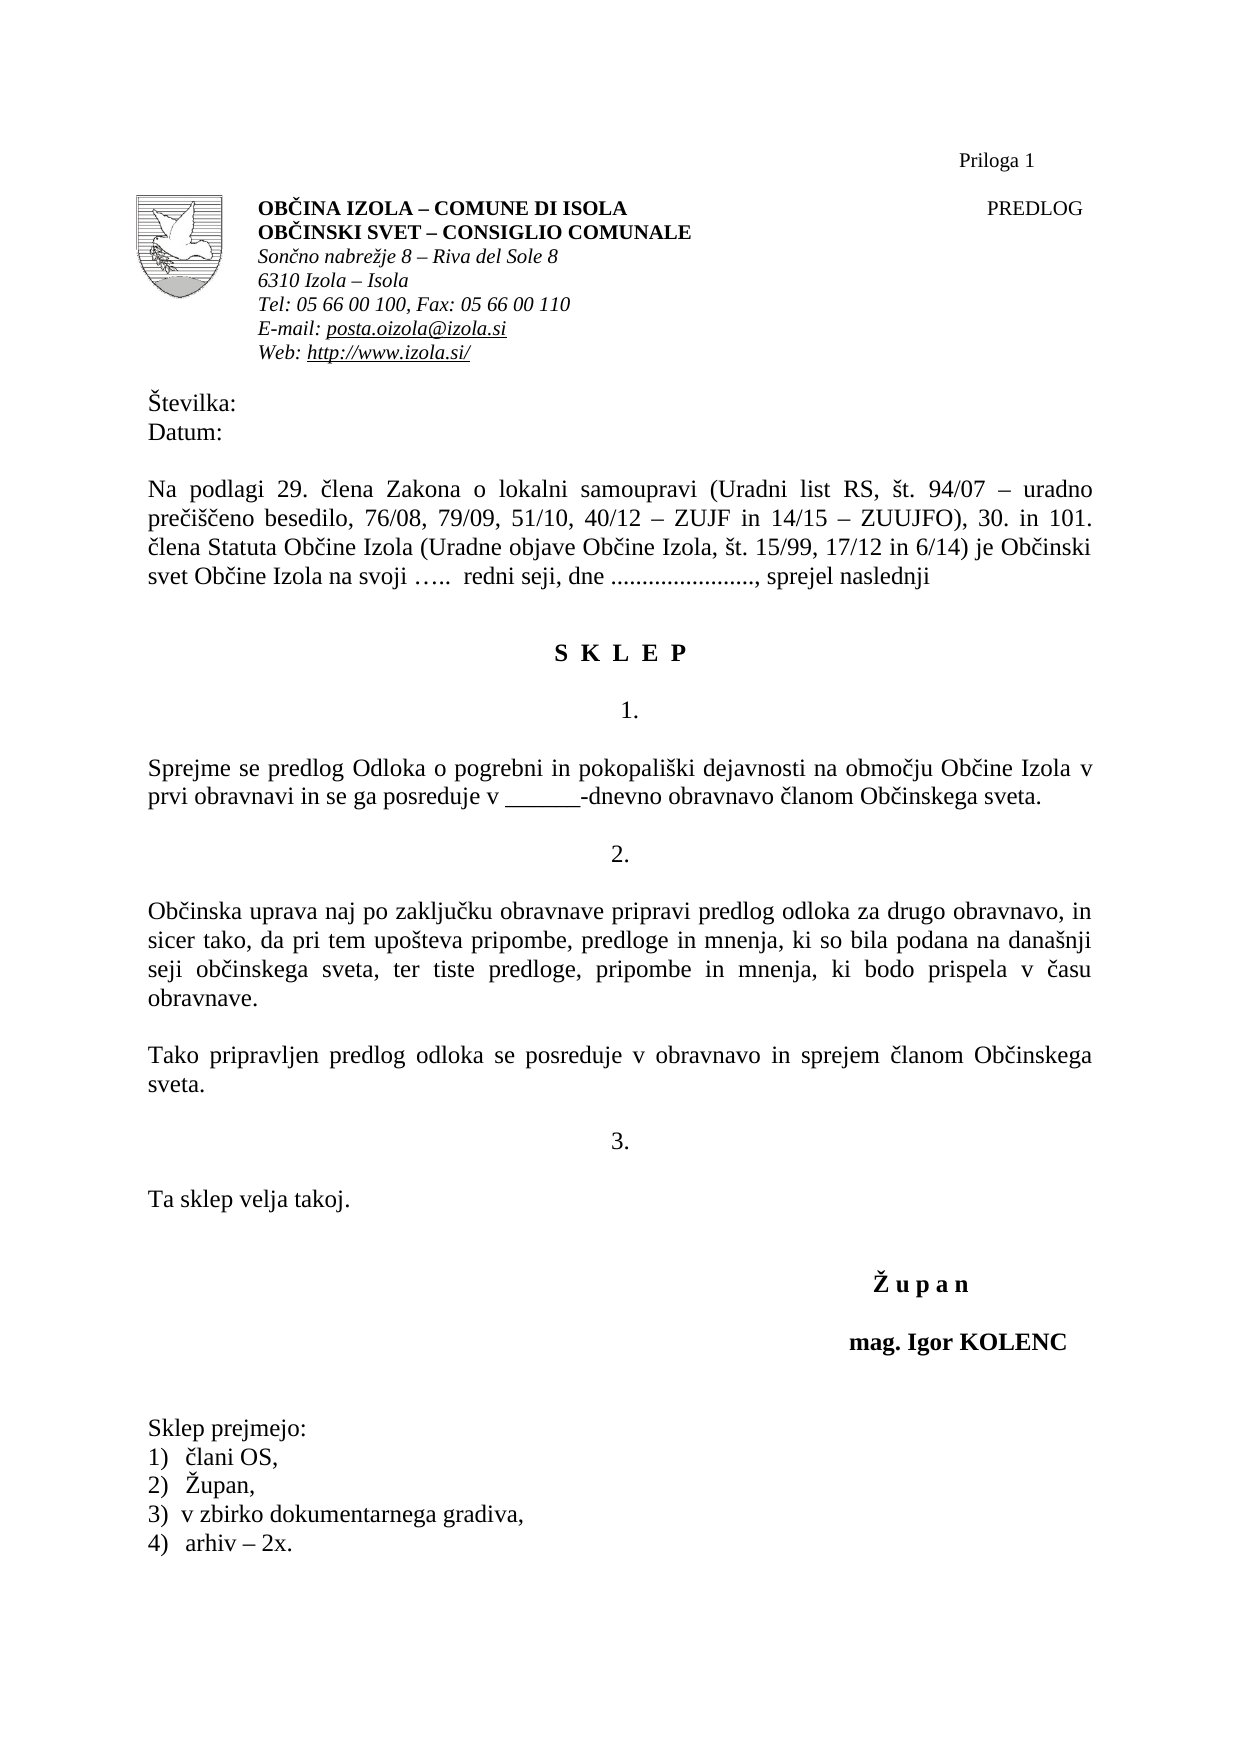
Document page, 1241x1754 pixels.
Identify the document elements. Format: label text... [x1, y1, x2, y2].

text 4) arhiv – 2x. [148, 1528, 1093, 1557]
text Na podlagi 29. člena Zakona o lokalni samoupravi (Uradni list RS, št. 94/07 – uradno prečiščeno besedilo, 76/08, 79/09, 51/10, 40/12 – ZUJF in 14/15 – ZUUJFO), 30. in 101. člena Statuta Občine Izola (Uradne objave Občine Izola, št. 15/99, 17/12 in 6/14) je Občinski svet Občine Izola na svoji ….. redni seji, dne ......................., sprejel naslednji [148, 474, 1093, 589]
text Sklep prejmejo: [148, 1413, 1093, 1442]
text Občinska uprava naj po zaključku obravnave pripravi predlog odloka za drugo obravnavo, in sicer tako, da pri tem upošteva pripombe, predloge in mnenja, ki so bila podana na današnji seji občinskega sveta, ter tiste predloge, pripombe in mnenja, ki bodo prispela v času obravnave. [148, 896, 1093, 1011]
text 1) člani OS, [148, 1442, 1093, 1471]
text S K L E P [148, 638, 1093, 666]
table_header OBČINA IZOLA – COMUNE DI ISOLA PREDLOG OBČINSKI SVET – CONSIGLIO COMUNALE Sončno nabrežje 8 – Riva del Sole 8 6310 Izola – Isola Tel: 05 66 00 100, Fax: 05 66 00 110 E-mail: posta.oizola@izola.si Web: http://www.izola.si/ [246, 196, 1097, 364]
table_header [136, 196, 246, 364]
text Priloga 1 [959, 148, 1093, 172]
text Ta sklep velja takoj. [148, 1184, 1093, 1213]
text 2. [148, 839, 1093, 868]
picture [136, 195, 223, 299]
text Sprejme se predlog Odloka o pogrebni in pokopališki dejavnosti na območju Občine Izola v prvi obravnavi in se ga posreduje v ______-dnevno obravnavo članom Občinskega sveta. [148, 753, 1093, 810]
text 3. [148, 1126, 1093, 1155]
text 3) v zbirko dokumentarnega gradiva, [148, 1499, 1093, 1528]
text Tako pripravljen predlog odloka se posreduje v obravnavo in sprejem članom Občinskega sveta. [148, 1040, 1093, 1098]
text Številka: [148, 388, 1093, 417]
text Ž u p a n [148, 1269, 1093, 1298]
text 1. [185, 695, 1093, 724]
text mag. Igor KOLENC [738, 1327, 1093, 1356]
text 2) Župan, [148, 1471, 1093, 1499]
text Datum: [148, 417, 1093, 446]
